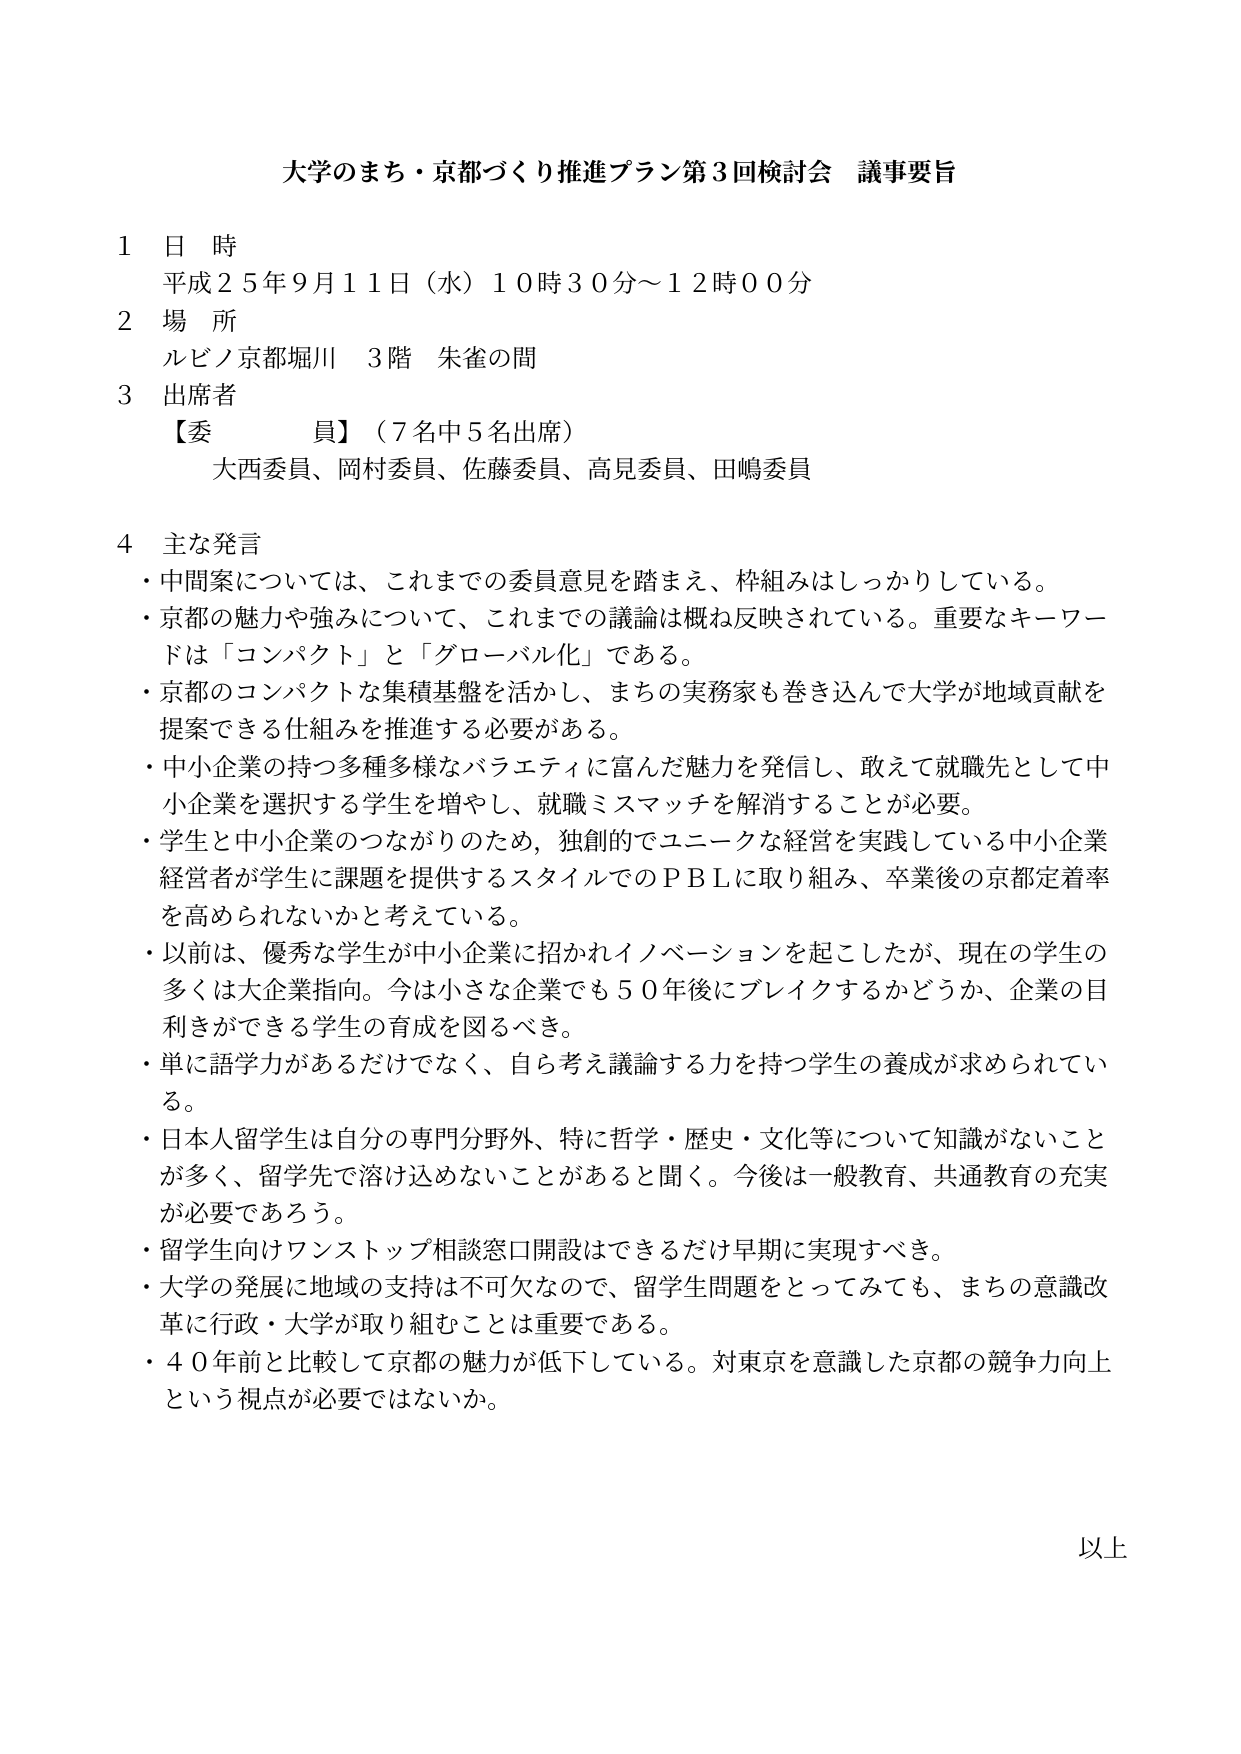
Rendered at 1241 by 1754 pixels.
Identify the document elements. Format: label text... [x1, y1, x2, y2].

text ・学生と中小企業のつながりのため，独創的でユニークな経営を実践している中小企業経営者が学生に課題を提供するスタイルでのＰＢＬに取り組み、卒業後の京都定着率を高められないかと考えている。 [134, 821, 1128, 933]
text ・京都のコンパクトな集積基盤を活かし、まちの実務家も巻き込んで大学が地域貢献を提案できる仕組みを推進する必要がある。 [134, 672, 1128, 747]
text ・日本人留学生は自分の専門分野外、特に哲学・歴史・文化等について知識がないことが多く、留学先で溶け込めないことがあると聞く。今後は一般教育、共通教育の充実が必要であろう。 [134, 1119, 1128, 1230]
text ・中小企業の持つ多種多様なバラエティに富んだ魅力を発信し、敢えて就職先として中小企業を選択する学生を増やし、就職ミスマッチを解消することが必要。 [112, 747, 1128, 821]
text 以上 [156, 1528, 1128, 1565]
text ・中間案については、これまでの委員意見を踏まえ、枠組みはしっかりしている。 [134, 561, 1128, 598]
text ・４０年前と比較して京都の魅力が低下している。対東京を意識した京都の競争力向上という視点が必要ではないか。 [112, 1342, 1128, 1416]
text 平成２５年９月１１日（水）１０時３０分～１２時００分 [112, 263, 1128, 301]
text 【委 員】（７名中５名出席） [112, 412, 1128, 449]
text ・以前は、優秀な学生が中小企業に招かれイノベーションを起こしたが、現在の学生の多くは大企業指向。今は小さな企業でも５０年後にブレイクするかどうか、企業の目利きができる学生の育成を図るべき。 [112, 933, 1128, 1044]
text ・京都の魅力や強みについて、これまでの議論は概ね反映されている。重要なキーワードは「コンパクト」と「グローバル化」である。 [134, 598, 1128, 672]
text ・単に語学力があるだけでなく、自ら考え議論する力を持つ学生の養成が求められている。 [134, 1044, 1128, 1119]
text ４ 主な発言 [112, 524, 1128, 561]
text １ 日 時 [112, 226, 1128, 263]
text ・大学の発展に地域の支持は不可欠なので、留学生問題をとってみても、まちの意識改革に行政・大学が取り組むことは重要である。 [134, 1267, 1128, 1342]
text ルビノ京都堀川 ３階 朱雀の間 [112, 338, 1128, 375]
text 大学のまち・京都づくり推進プラン第３回検討会 議事要旨 [112, 152, 1128, 189]
text 大西委員、岡村委員、佐藤委員、高見委員、田嶋委員 [112, 449, 1128, 486]
text ２ 場 所 [112, 301, 1128, 338]
text ・留学生向けワンストップ相談窓口開設はできるだけ早期に実現すべき。 [134, 1230, 1128, 1267]
text ３ 出席者 [112, 375, 1128, 412]
